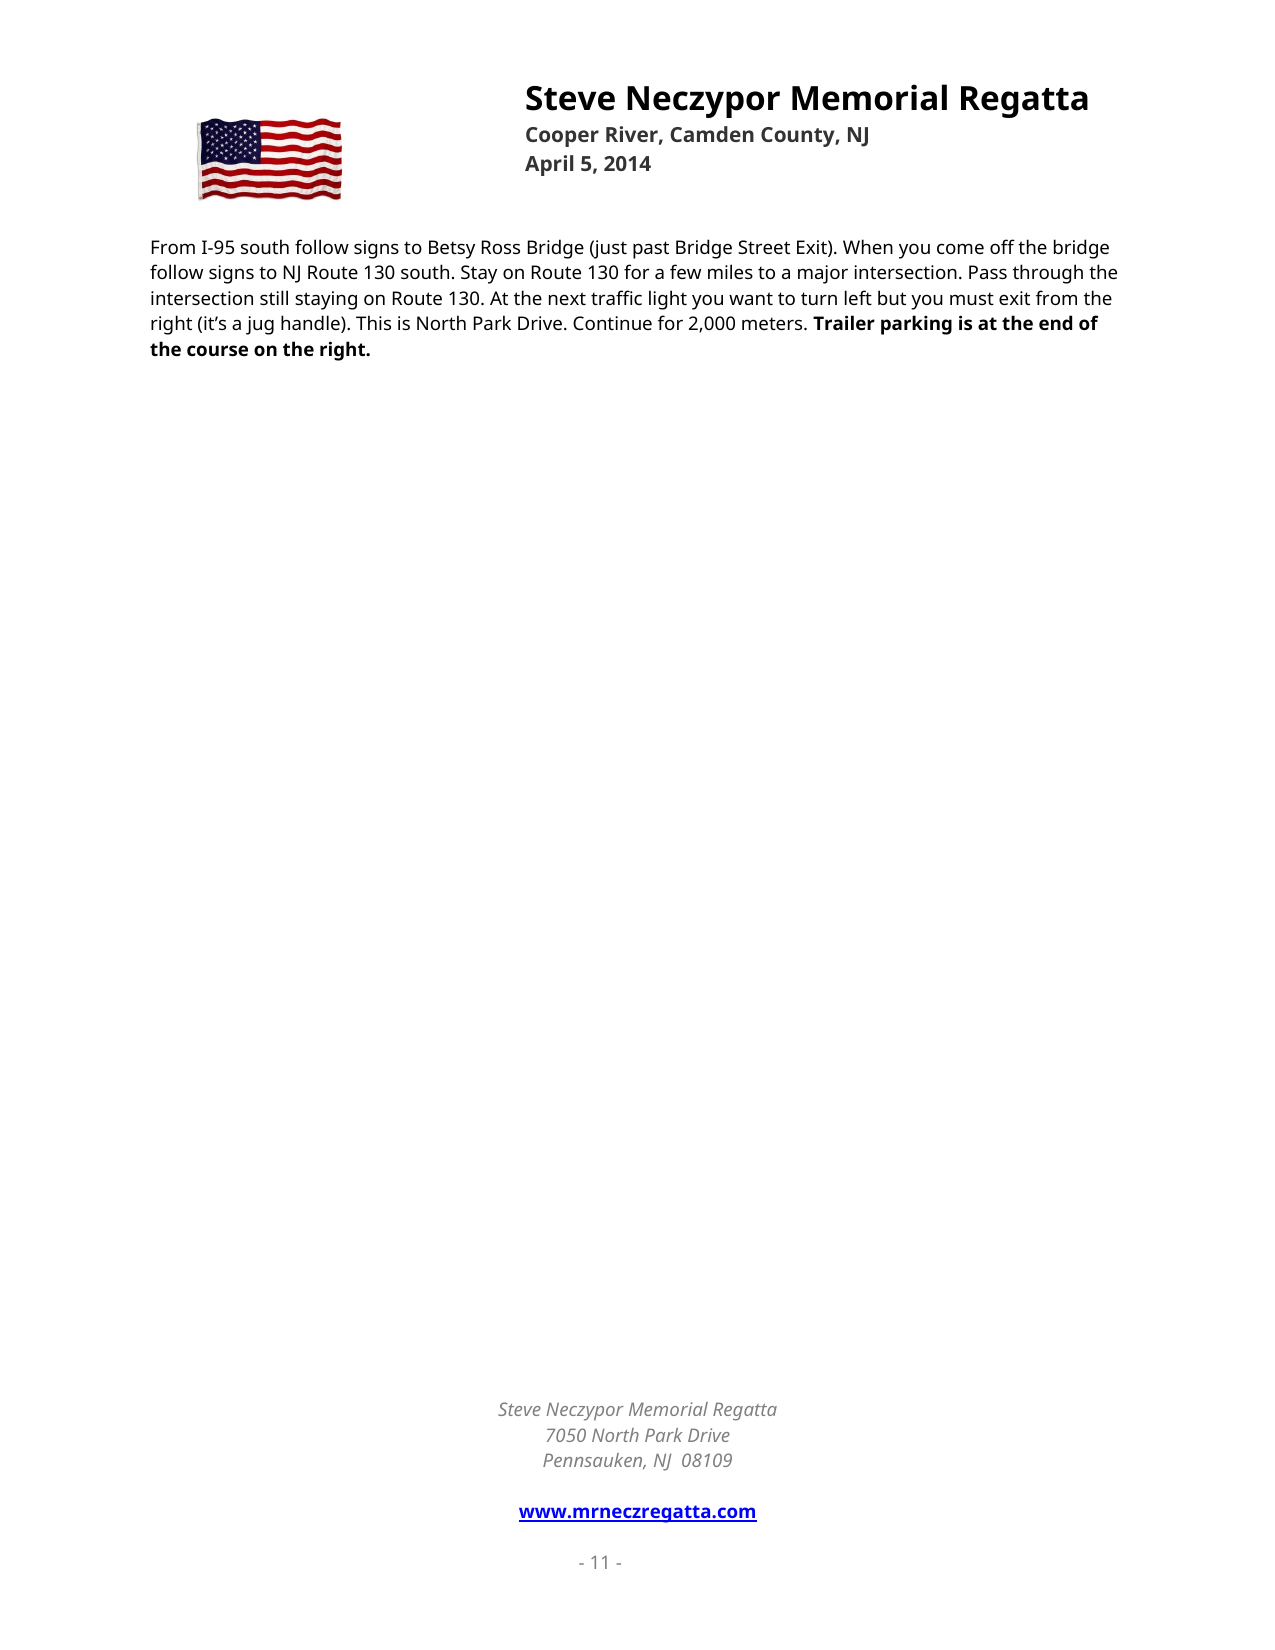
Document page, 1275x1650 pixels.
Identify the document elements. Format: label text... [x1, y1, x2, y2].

picture [192, 82, 346, 234]
text From I-95 south follow signs to (just past Bridge Street Exit). When you come off the bridge follow signs to NJ Route 130 south. Stay on Route 130 for a few miles to a major intersection. Pass through the intersection still staying on Route 130. At the next traffic light you want to turn left but you must exit from the right (it’s a jug handle). This is . Continue for 2,000 meters. Trailer parking is at the end of the course on the right. [150, 336, 1125, 464]
text From North: [150, 311, 1125, 336]
